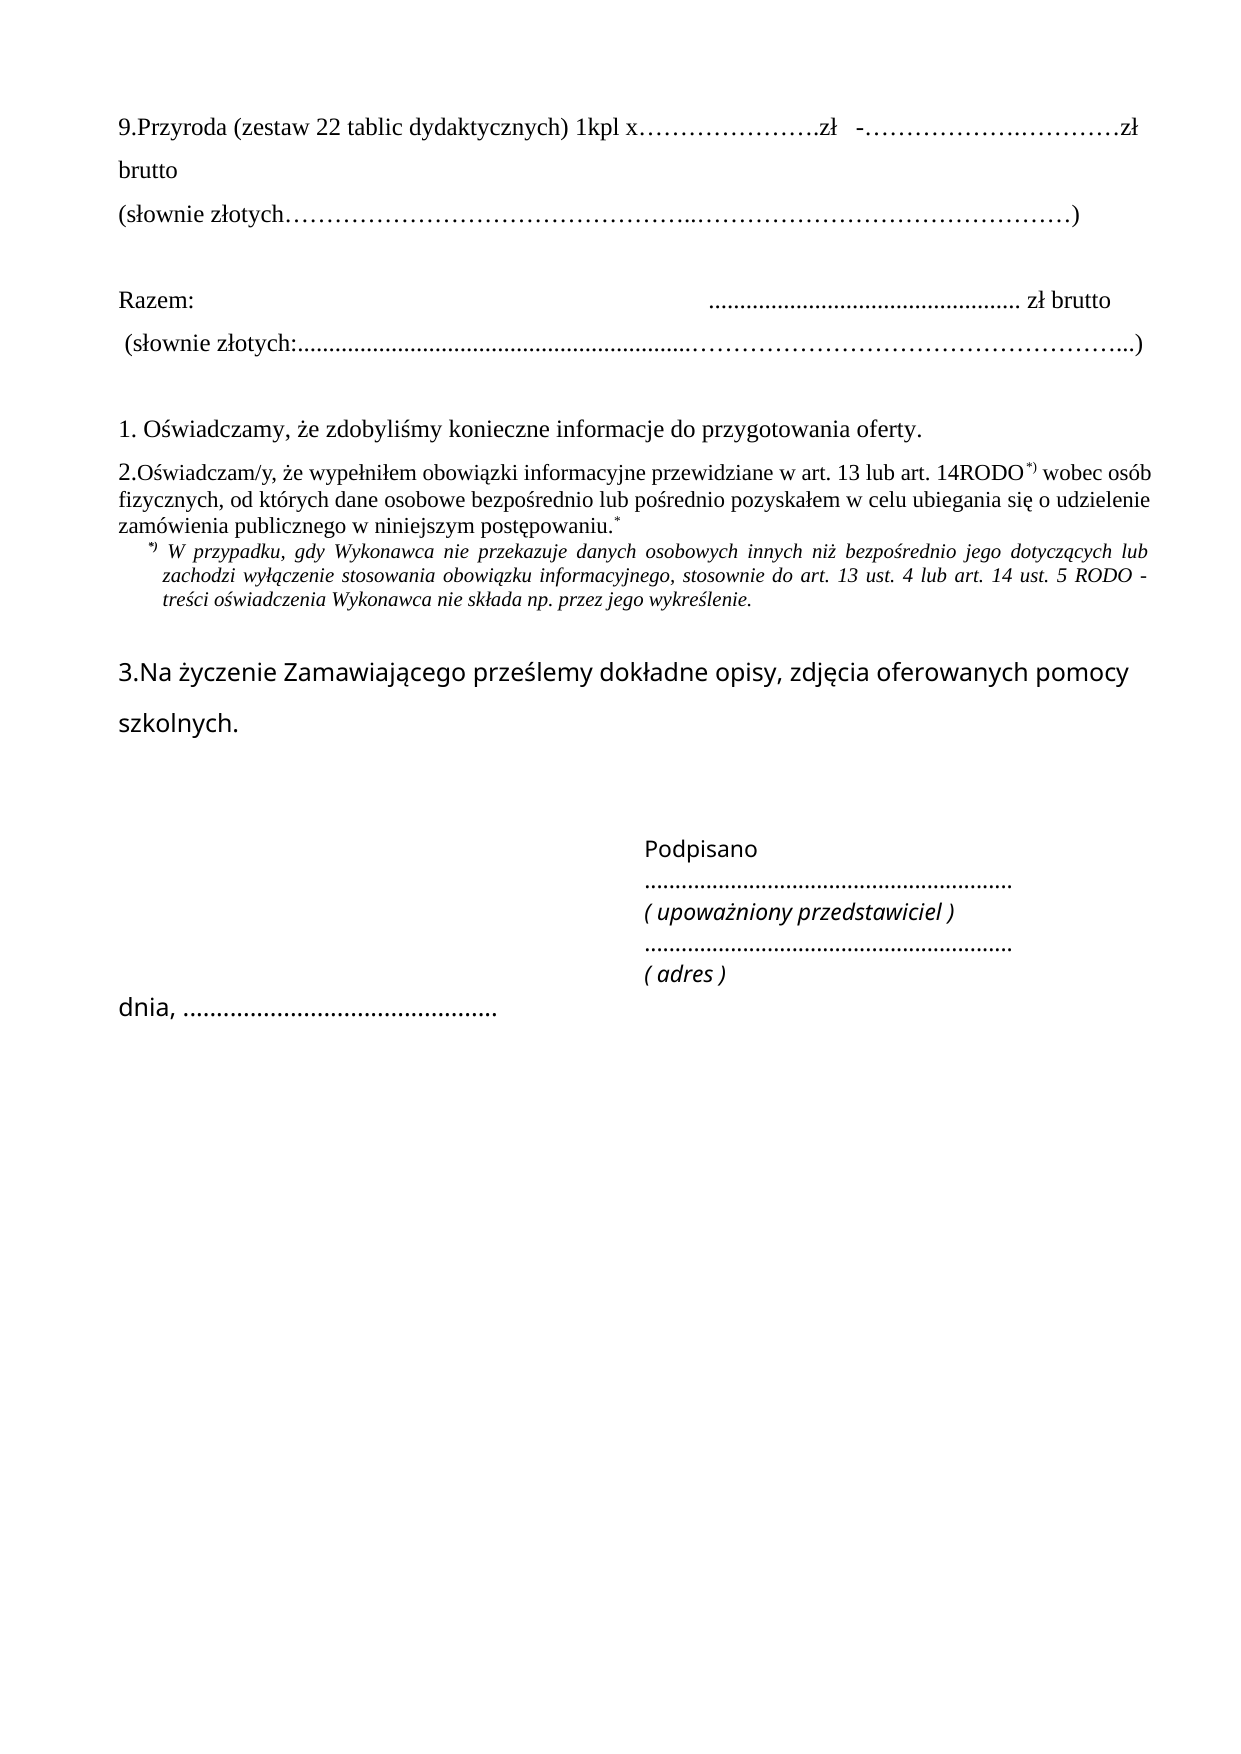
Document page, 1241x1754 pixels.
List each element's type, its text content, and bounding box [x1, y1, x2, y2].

text Podpisano [644, 833, 1152, 864]
text (słownie złotych:...............................................................……………………………………………...) [118, 328, 1152, 357]
text ............................................................ [644, 864, 1152, 896]
text 9.Przyroda (zestaw 22 tablic dydaktycznych) 1kpl x………………….zł -……………….…………zł brutto [118, 112, 1152, 184]
text Razem: .................................................. zł brutto [118, 285, 1152, 314]
text 1. Oświadczamy, że zdobyliśmy konieczne informacje do przygotowania oferty. [118, 414, 1152, 443]
text ( upoważniony przedstawiciel ) [644, 896, 1152, 927]
text dnia, ............................................... [118, 989, 1152, 1023]
text *) W przypadku, gdy Wykonawca nie przekazuje danych osobowych innych niż bezpośrednio jego dotyczących lub zachodzi wyłączenie stosowania obowiązku informacyjnego, stosownie do art. 13 ust. 4 lub art. 14 ust. 5 RODO - treści oświadczenia Wykonawca nie składa np. przez jego wykreślenie. [148, 539, 1152, 611]
text 3.Na życzenie Zamawiającego prześlemy dokładne opisy, zdjęcia oferowanych pomocy szkolnych. [118, 654, 1152, 739]
text ............................................................ [644, 927, 1152, 958]
text ( adres ) [644, 958, 1152, 989]
text 2.Oświadczam/y, że wypełniłem obowiązki informacyjne przewidziane w art. 13 lub art. 14RODO*) wobec osób fizycznych, od których dane osobowe bezpośrednio lub pośrednio pozyskałem w celu ubiegania się o udzielenie zamówienia publicznego w niniejszym postępowaniu.* [118, 457, 1152, 539]
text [118, 199, 1152, 227]
